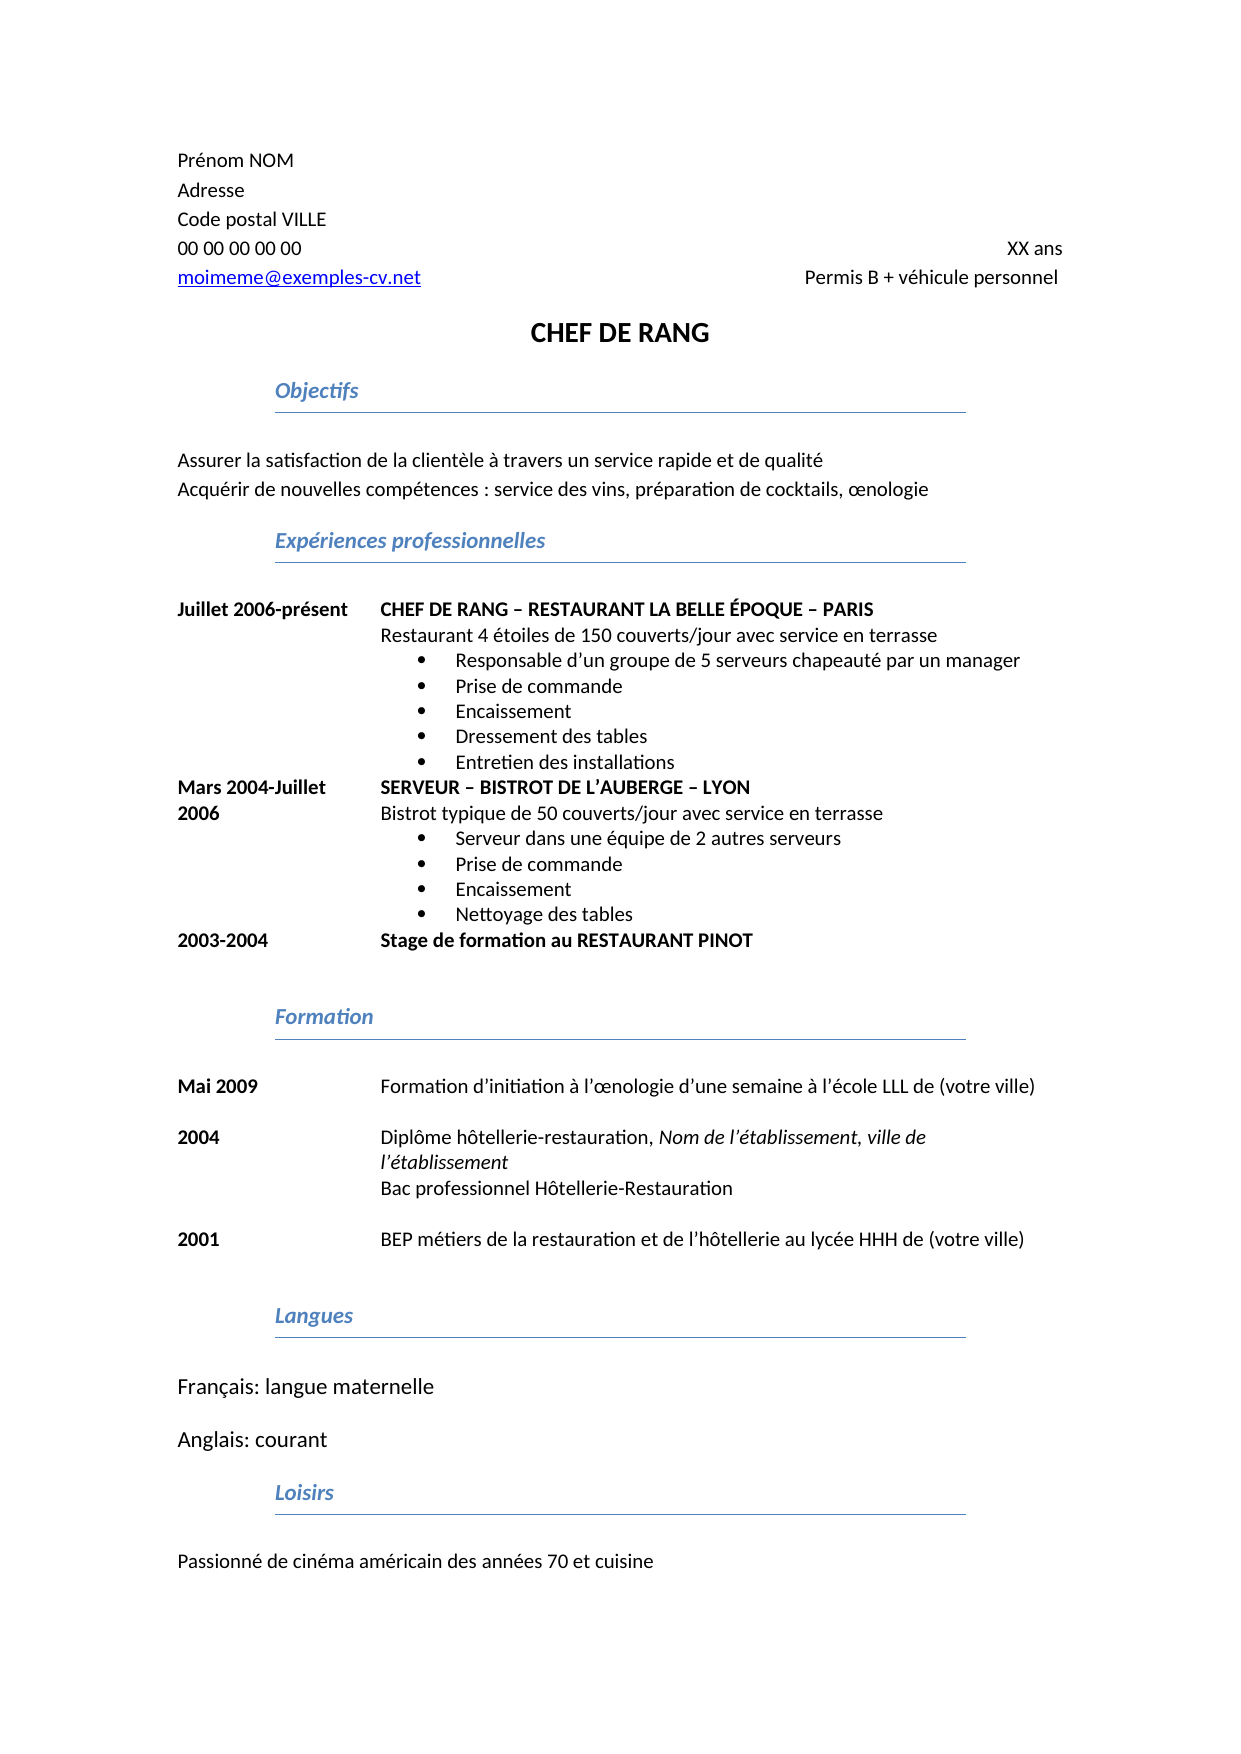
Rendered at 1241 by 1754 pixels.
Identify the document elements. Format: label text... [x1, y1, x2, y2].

table_cell Mars 2004-Juillet 2006 [166, 775, 369, 927]
table_cell Diplôme hôtellerie-restauration, Nom de l’établissement, ville de l’établissement Bac professionnel Hôtellerie-Restauration [369, 1124, 1066, 1226]
table_header Juillet 2006-présent [166, 597, 369, 774]
text Expériences professionnelles [275, 526, 966, 562]
text Objectifs [275, 376, 966, 412]
text Loisirs [275, 1478, 966, 1514]
text CHEF DE RANG [177, 314, 1063, 350]
text Langues [275, 1301, 966, 1337]
text Formation [275, 1002, 966, 1039]
text Français: langue maternelle [177, 1372, 1063, 1400]
text Anglais: courant [177, 1425, 1063, 1453]
text Passionné de cinéma américain des années 70 et cuisine [177, 1549, 1063, 1574]
table_cell Stage de formation au RESTAURANT PINOT [369, 927, 1066, 952]
table_header Mai 2009 [166, 1073, 369, 1124]
table_cell 2004 [166, 1124, 369, 1226]
table_cell 2003-2004 [166, 927, 369, 952]
table_cell 2001 [166, 1226, 369, 1251]
table_cell SERVEUR – BISTROT DE L’AUBERGE – LYON Bistrot typique de 50 couverts/jour avec service en terrasse Serveur dans une équipe de 2 autres serveurs Prise de commande Encaissement Nettoyage des tables [369, 775, 1066, 927]
text Assurer la satisfaction de la clientèle à travers un service rapide et de qualité Acquérir de nouvelles compétences : service des vins, préparation de cocktails, œnologie [177, 447, 1063, 501]
table_header Formation d’initiation à l’œnologie d’une semaine à l’école LLL de (votre ville) [369, 1073, 1066, 1124]
text Prénom NOM Adresse Code postal VILLE 00 00 00 00 00 XX ans moimeme@exemples-cv.net Permis B + véhicule personnel [177, 148, 1063, 290]
table_cell BEP métiers de la restauration et de l’hôtellerie au lycée HHH de (votre ville) [369, 1226, 1066, 1251]
table_header CHEF DE RANG – RESTAURANT LA BELLE ÉPOQUE – PARIS Restaurant 4 étoiles de 150 couverts/jour avec service en terrasse Responsable d’un groupe de 5 serveurs chapeauté par un manager Prise de commande Encaissement Dressement des tables Entretien des installations [369, 597, 1066, 774]
